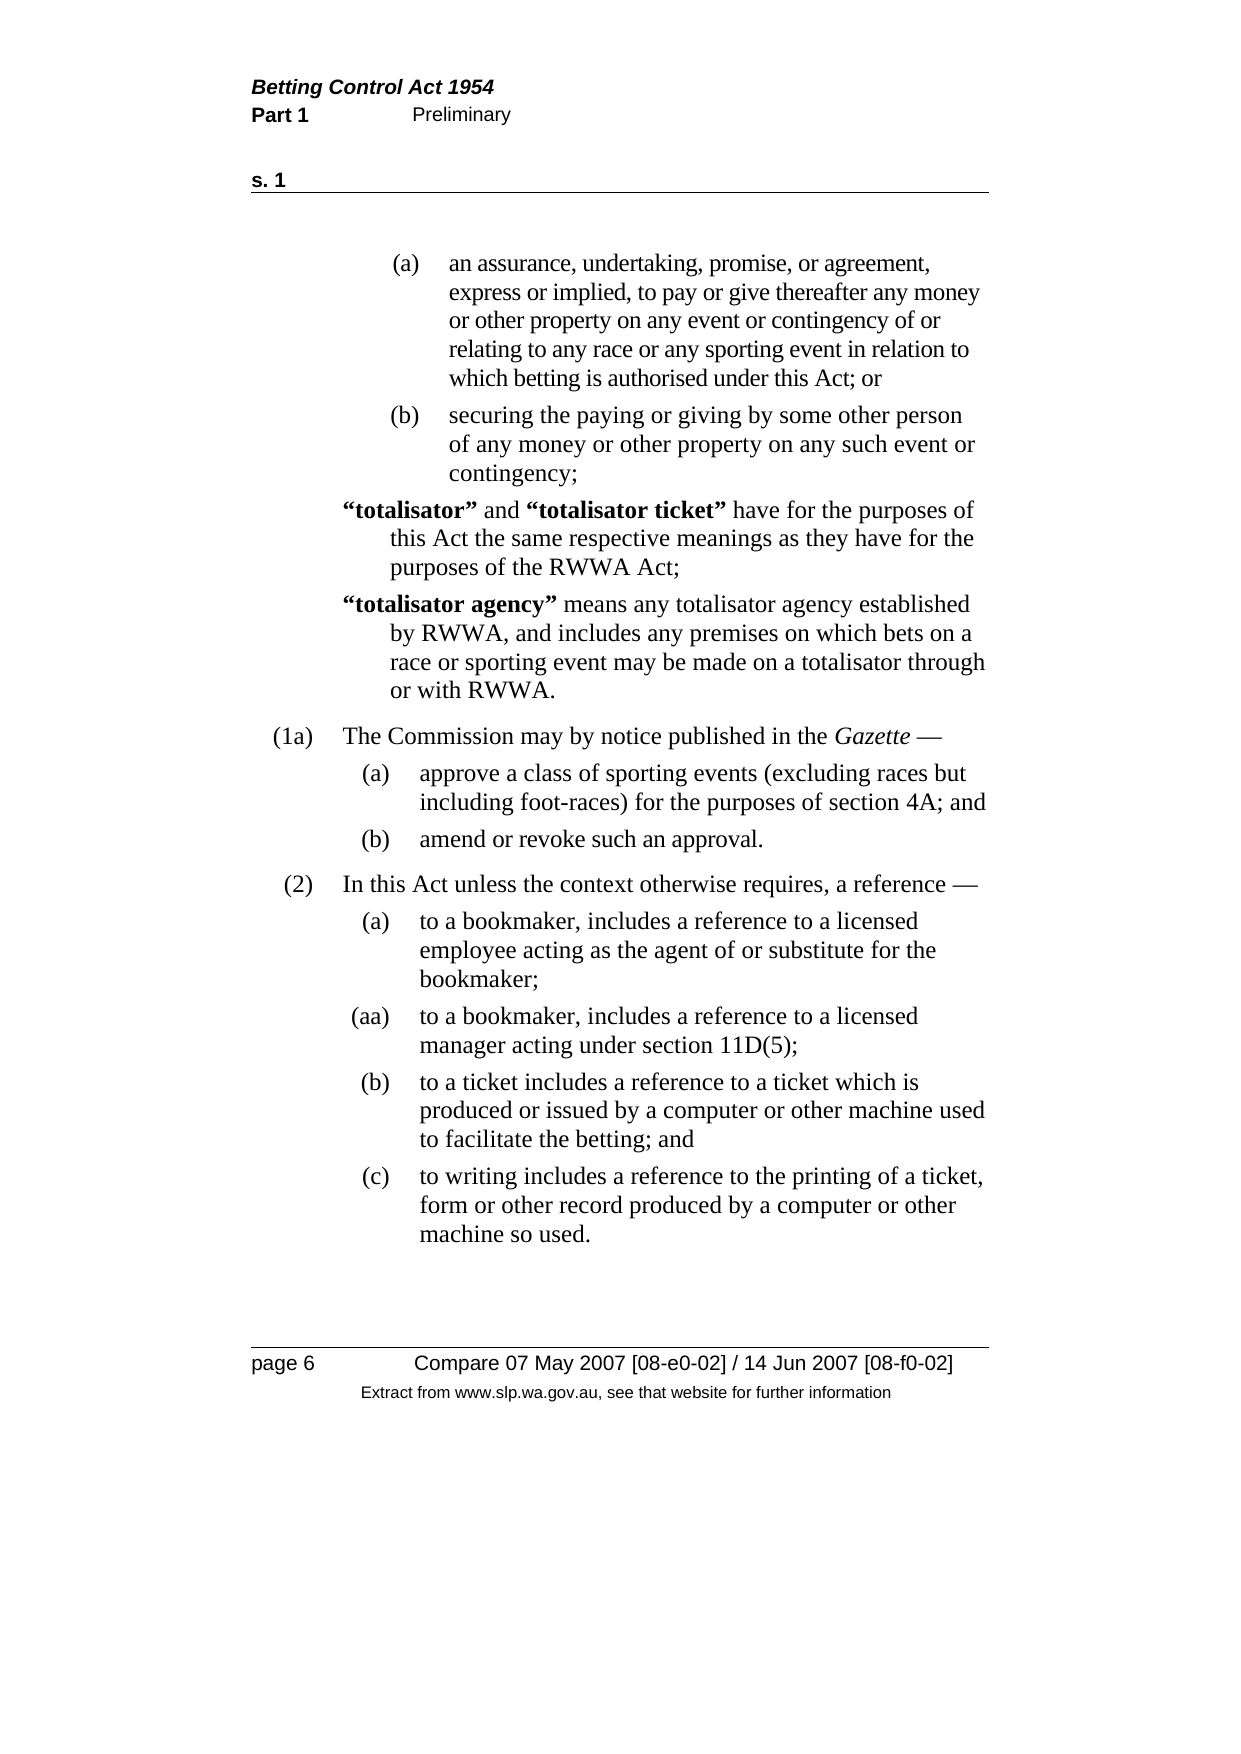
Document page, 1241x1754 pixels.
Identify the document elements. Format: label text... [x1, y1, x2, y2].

text “totalisator agency” means any totalisator agency established by RWWA, and includes any premises on which bets on a race or sporting event may be made on a totalisator through or with RWWA. [251, 589, 989, 704]
text (2) In this Act unless the context otherwise requires, a reference — [251, 869, 989, 898]
text (b) amend or revoke such an approval. [251, 824, 989, 853]
text (a) approve a class of sporting events (excluding races but including foot-races) for the purposes of section 4A; and [251, 758, 989, 816]
text (a) to a bookmaker, includes a reference to a licensed employee acting as the agent of or substitute for the bookmaker; [251, 906, 989, 993]
text (b) to a ticket includes a reference to a ticket which is produced or issued by a computer or other machine used to facilitate the betting; and [251, 1067, 989, 1153]
text (a) an assurance, undertaking, promise, or agreement, express or implied, to pay or give thereafter any money or other property on any event or contingency of or relating to any race or any sporting event in relation to which betting is authorised under this Act; or [251, 248, 989, 392]
text (1a) The Commission may by notice published in the Gazette — [251, 721, 989, 750]
text (b) securing the paying or giving by some other person of any money or other property on any such event or contingency; [251, 400, 989, 486]
text (aa) to a bookmaker, includes a reference to a licensed manager acting under section 11D(5); [251, 1001, 989, 1058]
text (c) to writing includes a reference to the printing of a ticket, form or other record produced by a computer or other machine so used. [251, 1161, 989, 1248]
text “totalisator” and “totalisator ticket” have for the purposes of this Act the same respective meanings as they have for the purposes of the RWWA Act; [251, 495, 989, 581]
